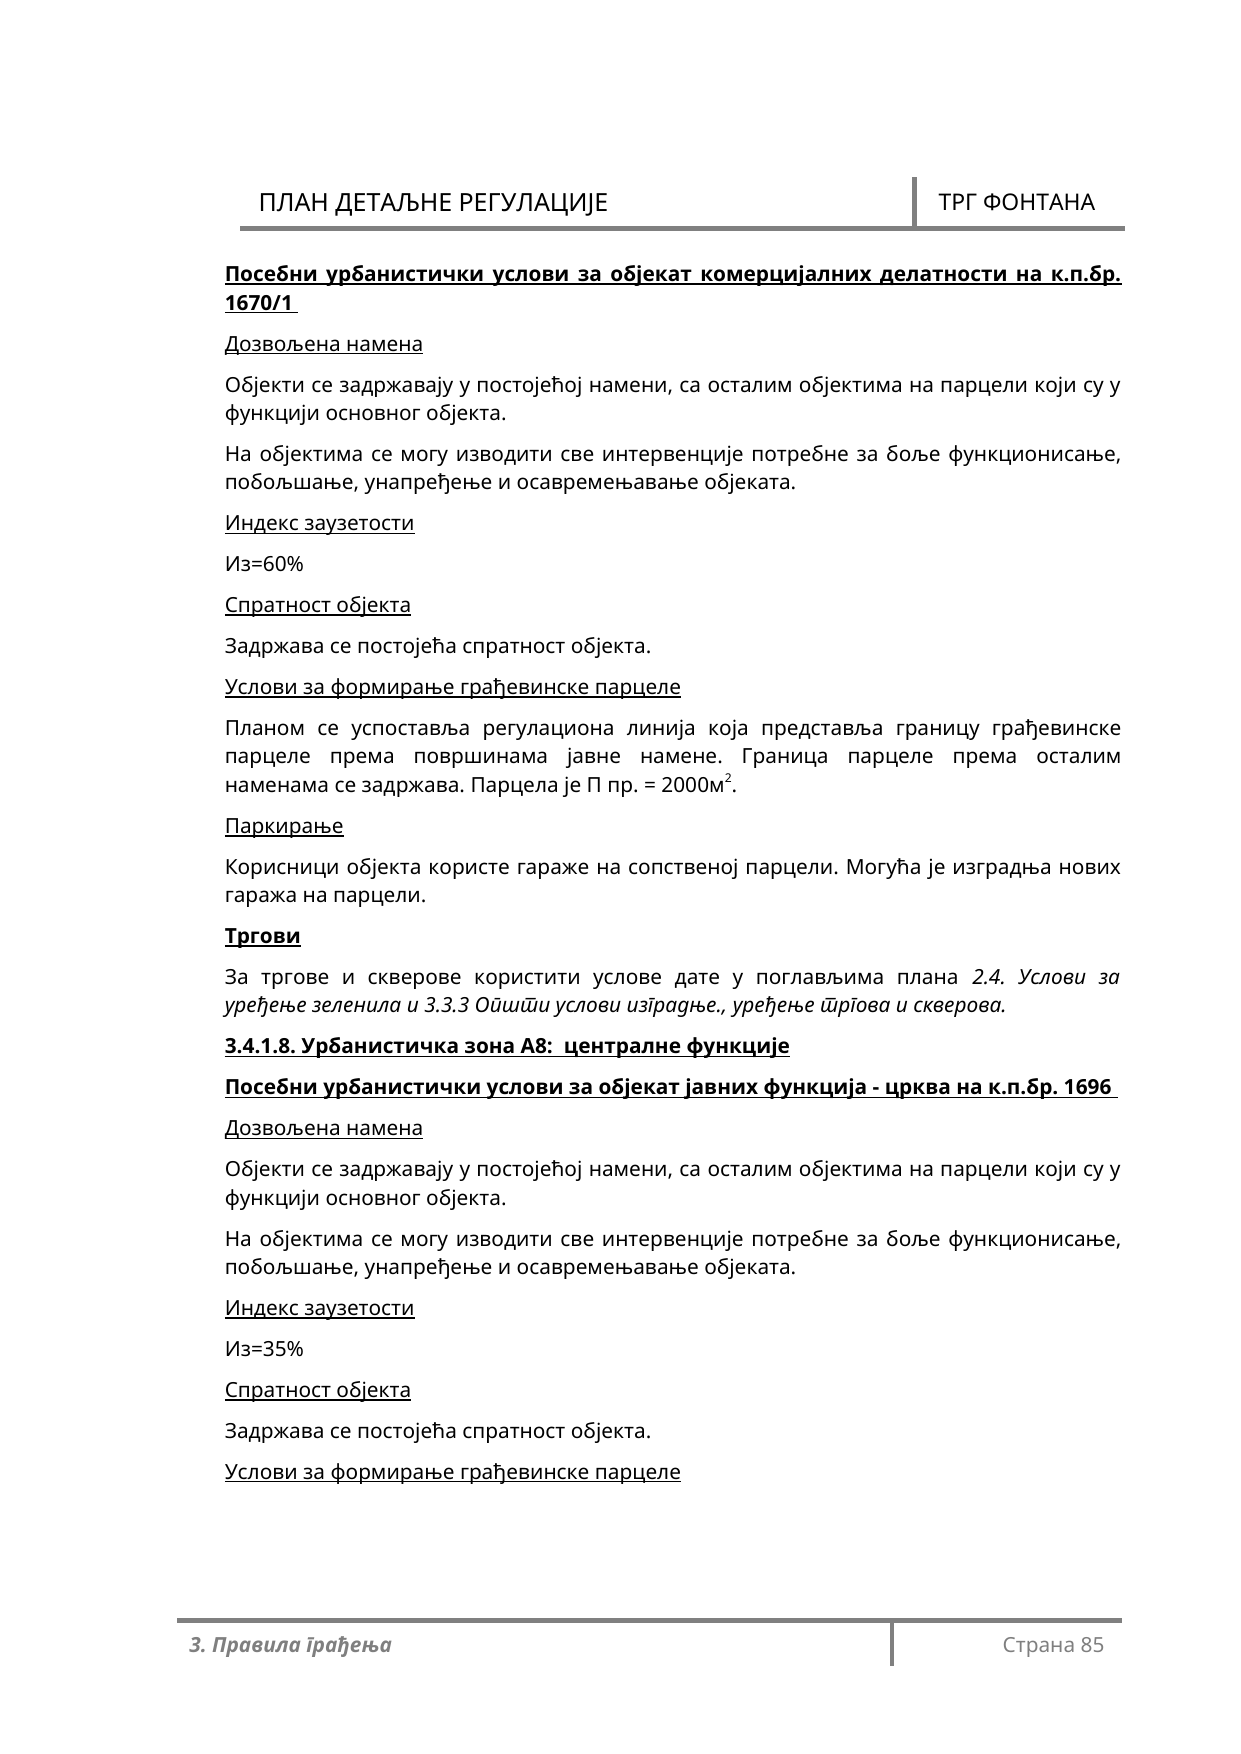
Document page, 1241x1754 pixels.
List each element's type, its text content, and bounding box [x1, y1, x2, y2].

text Паркирање [224, 811, 1122, 839]
text Задржава се постојећа спратност објекта. [224, 1416, 1122, 1444]
text Услови за формирање грађевинске парцеле [224, 1457, 1122, 1485]
subtitle Тргови [224, 921, 1122, 950]
text Индекс заузетости [224, 1293, 1122, 1322]
text Посебни урбанистички услови за објекат комерцијалних делатности на к.п.бр. 1670/1 [224, 259, 1122, 283]
text Из=35% [224, 1334, 1122, 1362]
text Објекти се задржавају у постојећој намени, са осталим објектима на парцели који су у функцији основног објекта. [224, 1154, 1122, 1211]
text За тргове и скверове користити услове дате у поглављима плана 2.4. Услови за уређење зеленила и 3.3.3 Општи услови изградње., уређење тргова и скверова. [224, 962, 1122, 1019]
text Услови за формирање грађевинске парцеле [224, 672, 1122, 701]
text Спратност објекта [224, 590, 1122, 619]
text Корисници објекта користе гараже на сопственој парцели. Могућа је изградња нових гаража на парцели. [224, 852, 1122, 909]
text Посебни урбанистички услови за објекат јавних функција - црква на к.п.бр. 1696 [224, 1072, 1122, 1101]
text Из=60% [224, 549, 1122, 578]
text На објектима се могу изводити све интервенције потребне за боље функционисање, побољшање, унапређење и осавремењавање објеката. [224, 1224, 1122, 1281]
text Дозвољена намена [224, 1113, 1122, 1142]
text На објектима се могу изводити све интервенције потребне за боље функционисање, побољшање, унапређење и осавремењавање објеката. [224, 439, 1122, 496]
text Посебни урбанистички услови за објекат комерцијалних делатности на к.п.бр. 1670/1 [224, 284, 1122, 316]
text Спратност објекта [224, 1375, 1122, 1403]
text Планом се успоставља регулациона линија која представља границу грађевинске парцеле према површинама јавне намене. Граница парцеле према осталим наменама се задржава. Парцела је П пр. = 2000м2. [224, 713, 1122, 798]
text Објекти се задржавају у постојећој намени, са осталим објектима на парцели који су у функцији основног објекта. [224, 370, 1122, 427]
text Индекс заузетости [224, 508, 1122, 537]
text Дозвољена намена [224, 329, 1122, 357]
text Задржава се постојећа спратност објекта. [224, 631, 1122, 660]
subtitle 3.4.1.8. Урбанистичка зона А8: централне функције [224, 1032, 1122, 1060]
